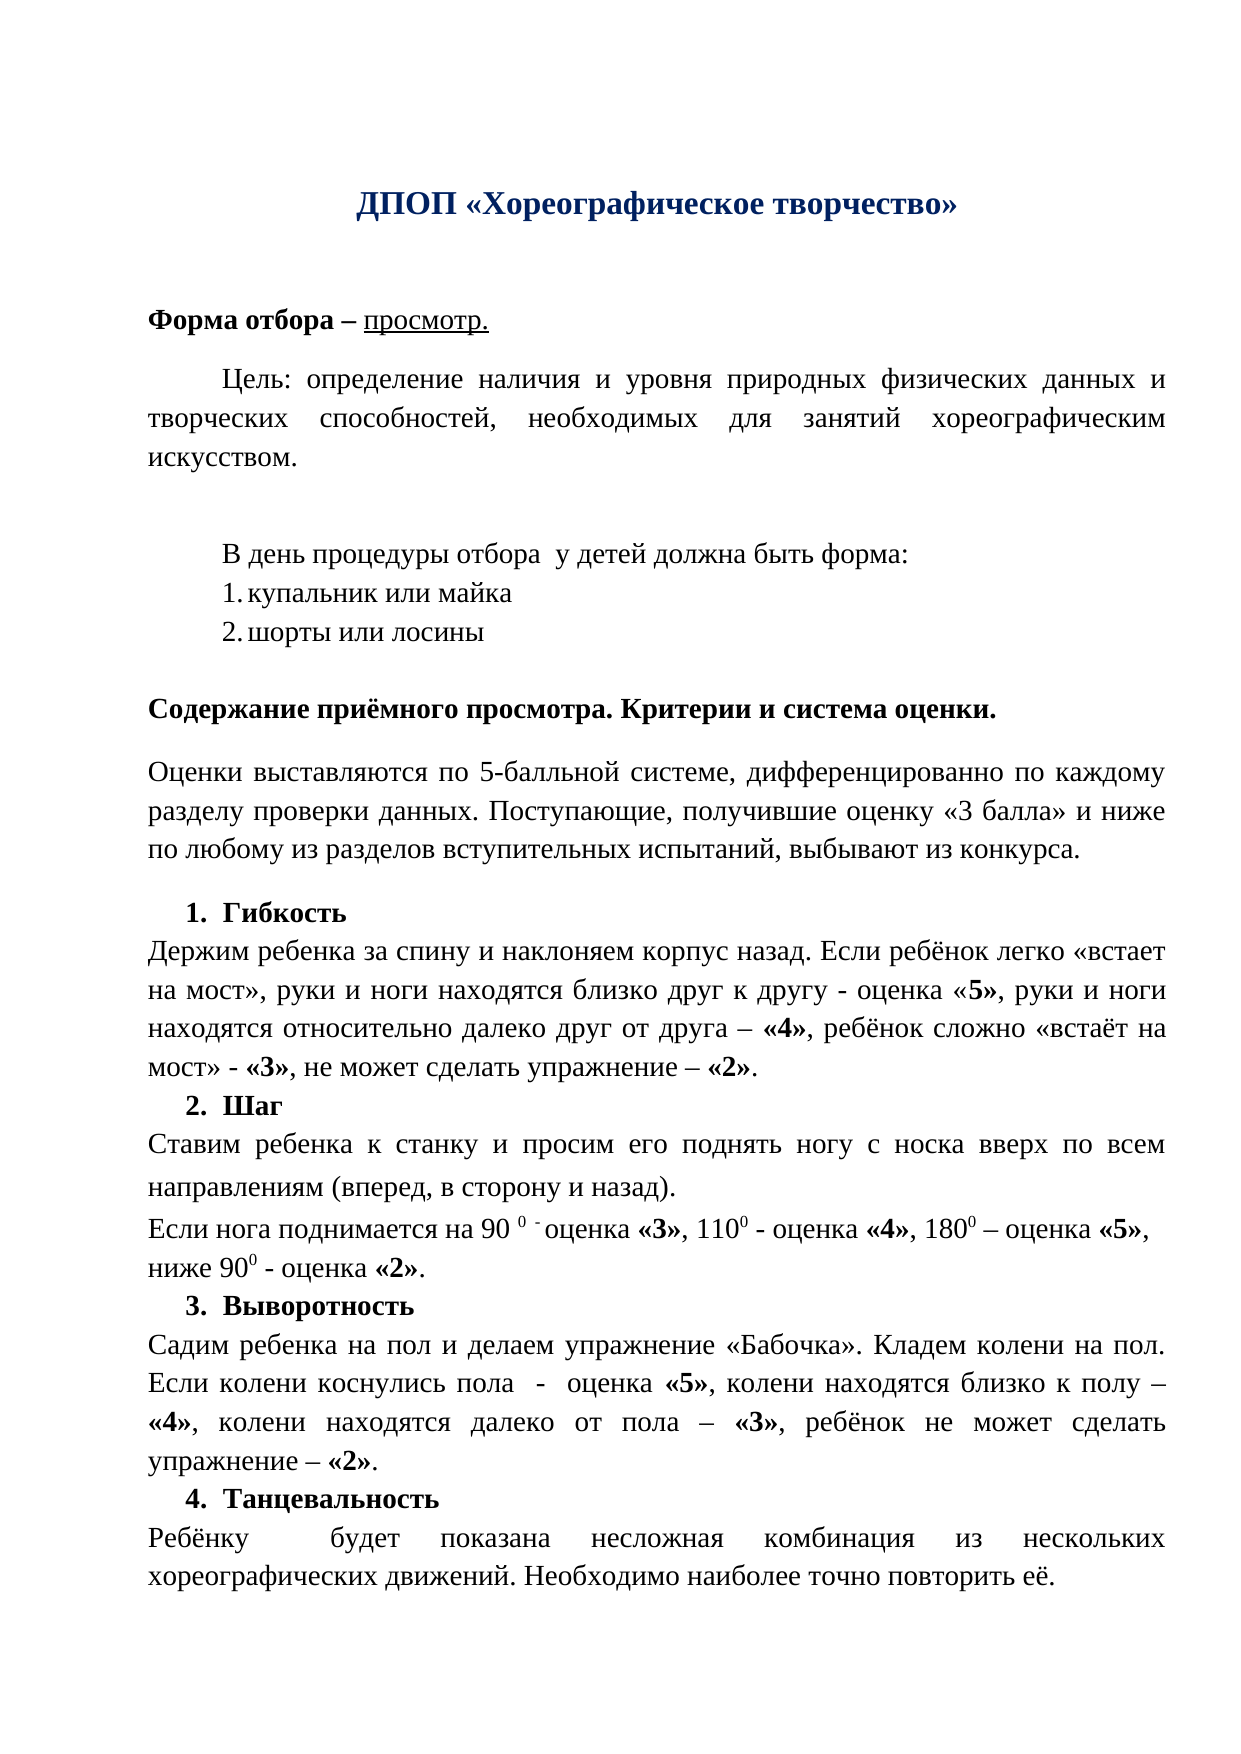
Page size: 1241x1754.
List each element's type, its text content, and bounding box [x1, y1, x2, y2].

text В день процедуры отбора у детей должна быть форма: [148, 537, 1167, 570]
list Шаг [185, 1088, 1167, 1121]
text Садим ребенка на пол и делаем упражнение «Бабочка». Кладем колени на пол. Если колени коснулись пола - оценка «5», колени находятся близко к полу – «4», колени находятся далеко от пола – «3», ребёнок не может сделать упражнение – «2». [148, 1438, 1167, 1476]
list Ребёнку будет показана несложная комбинация из нескольких хореографических движений. Необходимо наиболее точно повторить её. [148, 1520, 1167, 1592]
list Гибкость [185, 895, 1167, 928]
text ДПОП «Хореографическое творчество» [148, 183, 1167, 221]
text Садим ребенка на пол и делаем упражнение «Бабочка». Кладем колени на пол. Если колени коснулись пола - оценка «5», колени находятся близко к полу – «4», колени находятся далеко от пола – «3», ребёнок не может сделать упражнение – «2». [148, 1361, 1167, 1404]
list купальник или майка [222, 575, 1167, 609]
text Содержание приёмного просмотра. Критерии и система оценки. [148, 691, 1167, 724]
list Танцевальность [185, 1481, 1167, 1515]
text Держим ребенка за спину и наклоняем корпус назад. Если ребёнок легко «встает на мост», руки и ноги находятся близко друг к другу - оценка «5», руки и ноги находятся относительно далеко друг от друга – «4», ребёнок сложно «встаёт на мост» - «3», не может сделать упражнение – «2». [148, 967, 1167, 1011]
text Цель: определение наличия и уровня природных физических данных и творческих способностей, необходимых для занятий хореографическим искусством. [148, 362, 1167, 472]
text Оценки выставляются по 5-балльной системе, дифференцированно по каждому разделу проверки данных. Поступающие, получившие оценку «3 балла» и ниже по любому из разделов вступительных испытаний, выбывают из конкурса. [148, 754, 1167, 865]
list Если нога поднимается на 90 0 - оценка «3», 1100 - оценка «4», 1800 – оценка «5», ниже 900 - оценка «2». [148, 1211, 1167, 1283]
text Держим ребенка за спину и наклоняем корпус назад. Если ребёнок легко «встает на мост», руки и ноги находятся близко друг к другу - оценка «5», руки и ноги находятся относительно далеко друг от друга – «4», ребёнок сложно «встаёт на мост» - «3», не может сделать упражнение – «2». [148, 1044, 1167, 1083]
list Выворотность [185, 1288, 1167, 1322]
list Ставим ребенка к станку и просим его поднять ногу с носка вверх по всем направлениям (вперед, в сторону и назад). [148, 1160, 1167, 1205]
list шорты или лосины [222, 614, 1167, 647]
text Форма отбора – просмотр. [148, 302, 1167, 336]
